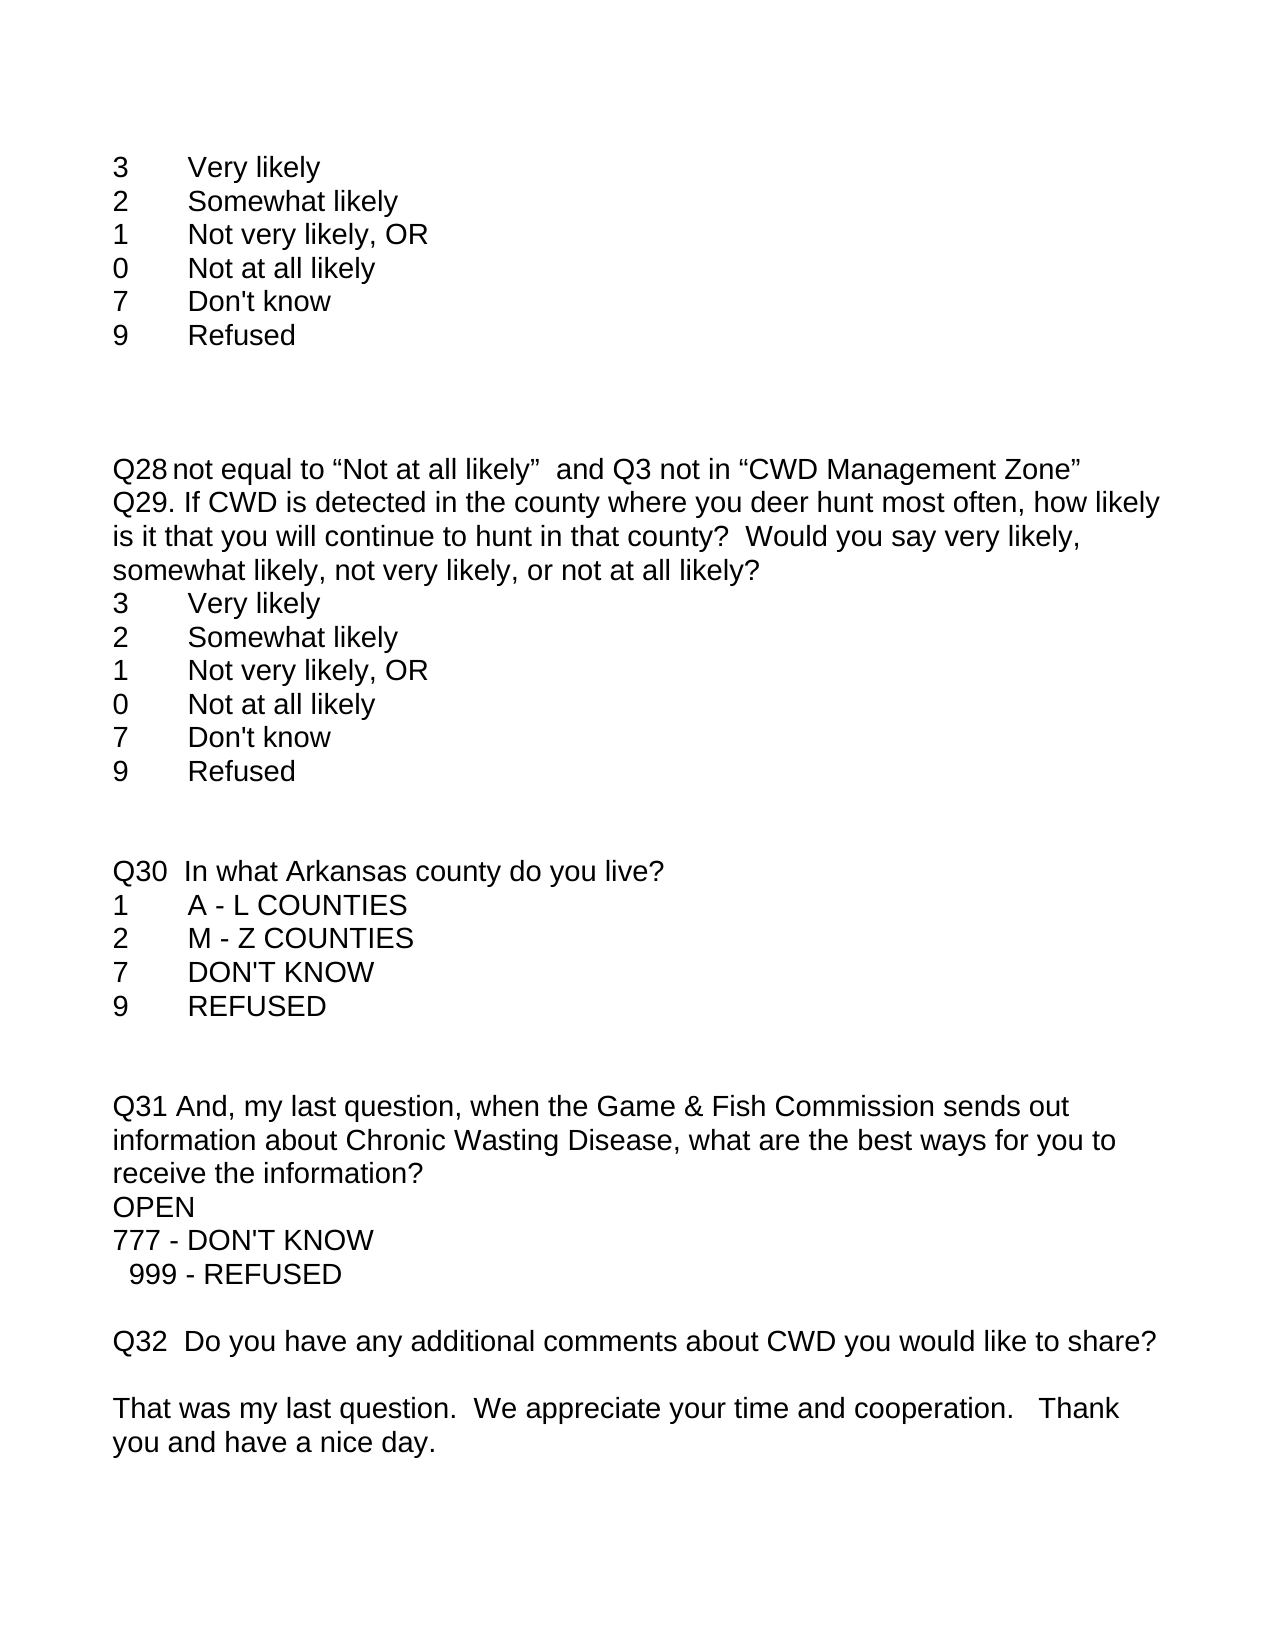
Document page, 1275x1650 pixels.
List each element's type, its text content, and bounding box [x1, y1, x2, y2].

text Q29. If CWD is detected in the county where you deer hunt most often, how likely is it that you will continue to hunt in that county? Would you say very likely, somewhat likely, not very likely, or not at all likely? [112, 485, 1163, 586]
text 7 Don't know [112, 284, 1163, 318]
text 999 - REFUSED [112, 1257, 1163, 1290]
text That was my last question. We appreciate your time and cooperation. Thank you and have a nice day. [112, 1391, 1163, 1458]
text 2 M - Z COUNTIES [112, 921, 1163, 955]
text Q30 In what Arkansas county do you live? [112, 854, 1163, 888]
text 9 REFUSED [112, 988, 1163, 1022]
text 0 Not at all likely [112, 687, 1163, 720]
text 1 Not very likely, OR [112, 217, 1163, 251]
text 2 Somewhat likely [112, 183, 1163, 217]
text 0 Not at all likely [112, 251, 1163, 284]
text 1 Not very likely, OR [112, 653, 1163, 687]
text 9 Refused [112, 754, 1163, 787]
text 1 A - L COUNTIES [112, 888, 1163, 921]
text Q31 And, my last question, when the Game & Fish Commission sends out information about Chronic Wasting Disease, what are the best ways for you to receive the information? [112, 1089, 1163, 1190]
text 7 Don't know [112, 720, 1163, 754]
text 3 Very likely [112, 586, 1163, 619]
text 2 Somewhat likely [112, 619, 1163, 653]
text 777 - DON'T KNOW [112, 1223, 1163, 1257]
text Q28 not equal to “Not at all likely” and Q3 not in “CWD Management Zone” [112, 452, 1163, 485]
text 7 DON'T KNOW [112, 955, 1163, 988]
text OPEN [112, 1190, 1163, 1223]
text 9 Refused [112, 318, 1163, 351]
text Q32 Do you have any additional comments about CWD you would like to share? [112, 1324, 1163, 1357]
text 3 Very likely [112, 150, 1163, 183]
